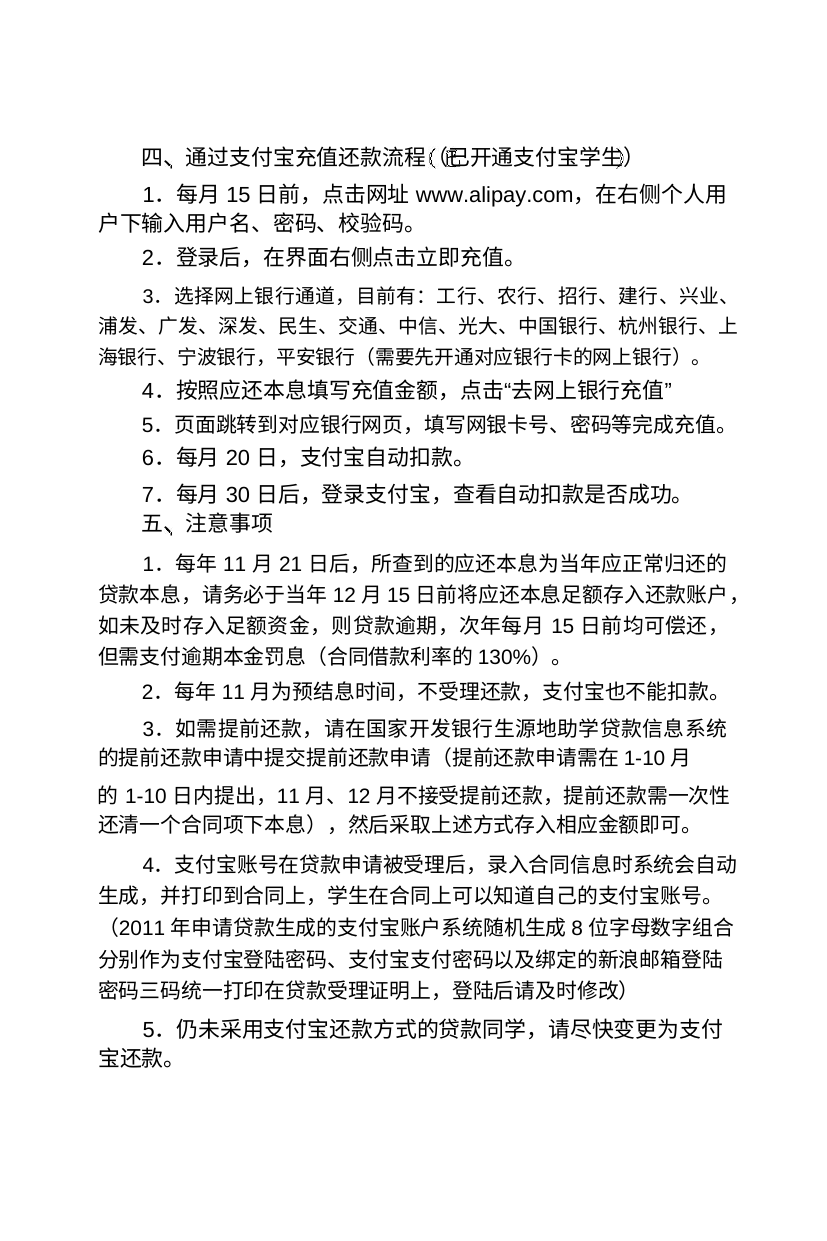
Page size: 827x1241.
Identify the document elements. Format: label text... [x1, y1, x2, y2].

text 四、通过支付宝充值还款流程（已开通支付宝学生） [142, 146, 727, 170]
text 6．每月 20 日，支付宝自动扣款。 [142, 445, 739, 471]
list 1-10 日内提出，11 月、12 月不接受提前还款，提前还款需一次性还清一个合同项下本息），然后采取上述方式存入相应金额即可。 [97, 780, 739, 838]
text 3．选择网上银行通道，目前有：工行、农行、招行、建行、兴业、浦发、广发、深发、民生、交通、中信、光大、中国银行、杭州银行、上海银行、宁波银行，平安银行（需要先开通对应银行卡的网上银行）。 [98, 279, 739, 371]
text 2．每年 11 月为预结息时间，不受理还款，支付宝也不能扣款。 [142, 680, 739, 705]
text 7．每月 30 日后，登录支付宝，查看自动扣款是否成功。五、注意事项 [142, 479, 675, 537]
text 1．每月 15 日前，点击网址 www.alipay.com，在右侧个人用户下输入用户名、密码、校验码。 [98, 179, 729, 237]
text 1．每年 11 月 21 日后，所查到的应还本息为当年应正常归还的贷款本息，请务必于当年 12 月 15 日前将应还本息足额存入还款账户，如未及时存入足额资金，则贷款逾期，次年每月 15 日前均可偿还，但需支付逾期本金罚息（合同借款利率的 130%）。 [98, 546, 729, 671]
text 3．如需提前还款，请在国家开发银行生源地助学贷款信息系统的提前还款申请中提交提前还款申请（提前还款申请需在 1-10 月 [98, 713, 729, 771]
text 5．仍未采用支付宝还款方式的贷款同学，请尽快变更为支付宝还款。 [98, 1014, 729, 1072]
text 4．支付宝账号在贷款申请被受理后，录入合同信息时系统会自动生成，并打印到合同上，学生在合同上可以知道自己的支付宝账号。（2011 年申请贷款生成的支付宝账户系统随机生成 8 位字母数字组合分别作为支付宝登陆密码、支付宝支付密码以及绑定的新浪邮箱登陆密码三码统一打印在贷款受理证明上，登陆后请及时修改） [98, 847, 739, 1005]
text 2．登录后，在界面右侧点击立即充值。 [142, 244, 739, 270]
text 5．页面跳转到对应银行网页，填写网银卡号、密码等完成充值。 [142, 413, 739, 437]
text 4．按照应还本息填写充值金额，点击“去网上银行充值” [142, 378, 739, 404]
